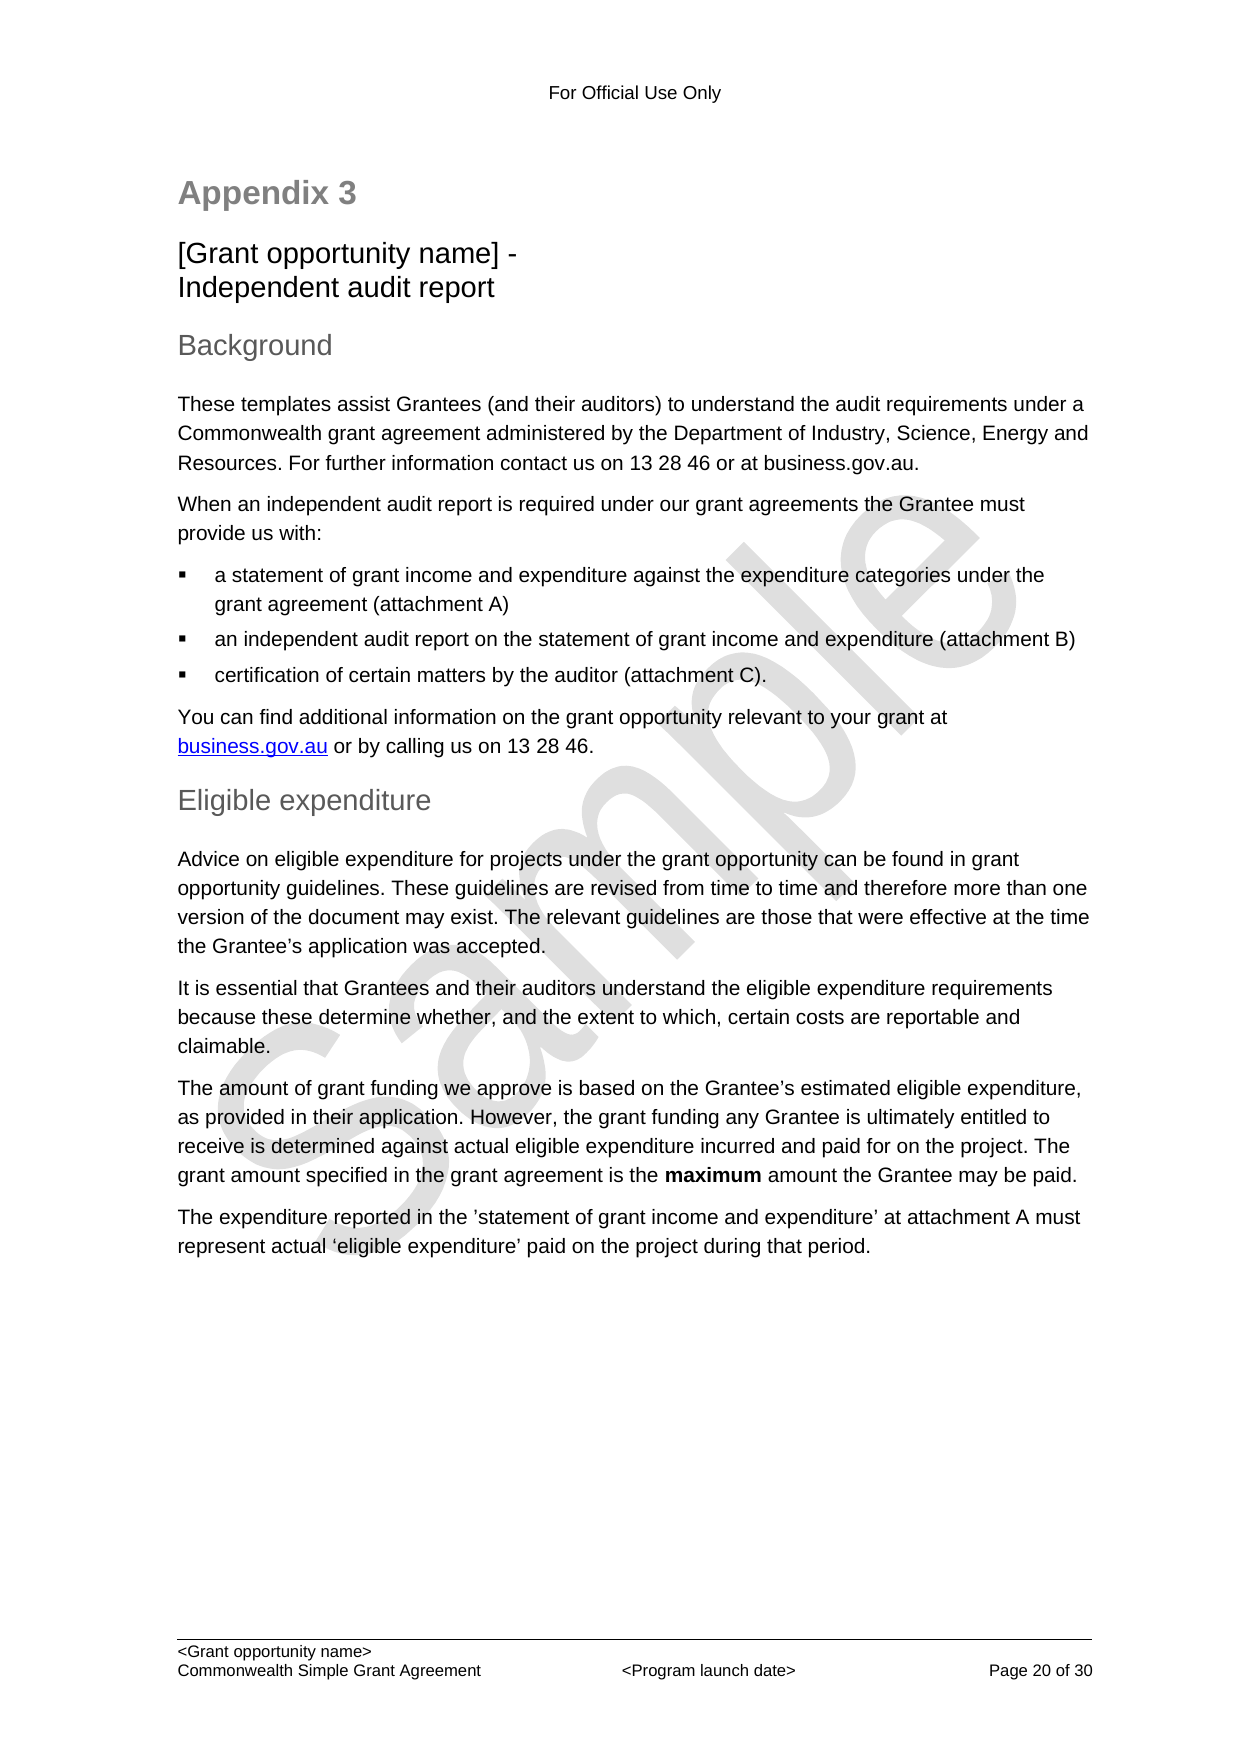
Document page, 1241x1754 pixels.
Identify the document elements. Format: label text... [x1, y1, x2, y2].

subtitle Background [177, 328, 1092, 362]
subtitle Eligible expenditure [177, 783, 1092, 816]
list an independent audit report on the statement of grant income and expenditure (attachment B) [177, 622, 1092, 651]
text The expenditure reported in the ’statement of grant income and expenditure’ at attachment A must represent actual ‘eligible expenditure’ paid on the project during that period. [177, 1199, 1092, 1258]
list a statement of grant income and expenditure against the expenditure categories under the grant agreement (attachment A) [177, 558, 1092, 616]
subtitle [Grant opportunity name] - Independent audit report [177, 236, 1092, 303]
text These templates assist Grantees (and their auditors) to understand the audit requirements under a Commonwealth grant agreement administered by the Department of Industry, Science, Energy and Resources. For further information contact us on 13 28 46 or at business.gov.au. [177, 387, 1092, 474]
text You can find additional information on the grant opportunity relevant to your grant at business.gov.au or by calling us on 13 28 46. [177, 699, 1092, 758]
text Advice on eligible expenditure for projects under the grant opportunity can be found in grant opportunity guidelines. These guidelines are revised from time to time and therefore more than one version of the document may exist. The relevant guidelines are those that were effective at the time the Grantee’s application was accepted. [177, 841, 1092, 958]
subtitle Appendix 3 [177, 173, 1092, 211]
text It is essential that Grantees and their auditors understand the eligible expenditure requirements because these determine whether, and the extent to which, certain costs are reportable and claimable. [177, 970, 1092, 1058]
text When an independent audit report is required under our grant agreements the Grantee must provide us with: [177, 487, 1092, 545]
list certification of certain matters by the auditor (attachment C). [177, 658, 1092, 687]
text The amount of grant funding we approve is based on the Grantee’s estimated eligible expenditure, as provided in their application. However, the grant funding any Grantee is ultimately entitled to receive is determined against actual eligible expenditure incurred and paid for on the project. The grant amount specified in the grant agreement is the maximum amount the Grantee may be paid. [177, 1070, 1092, 1187]
